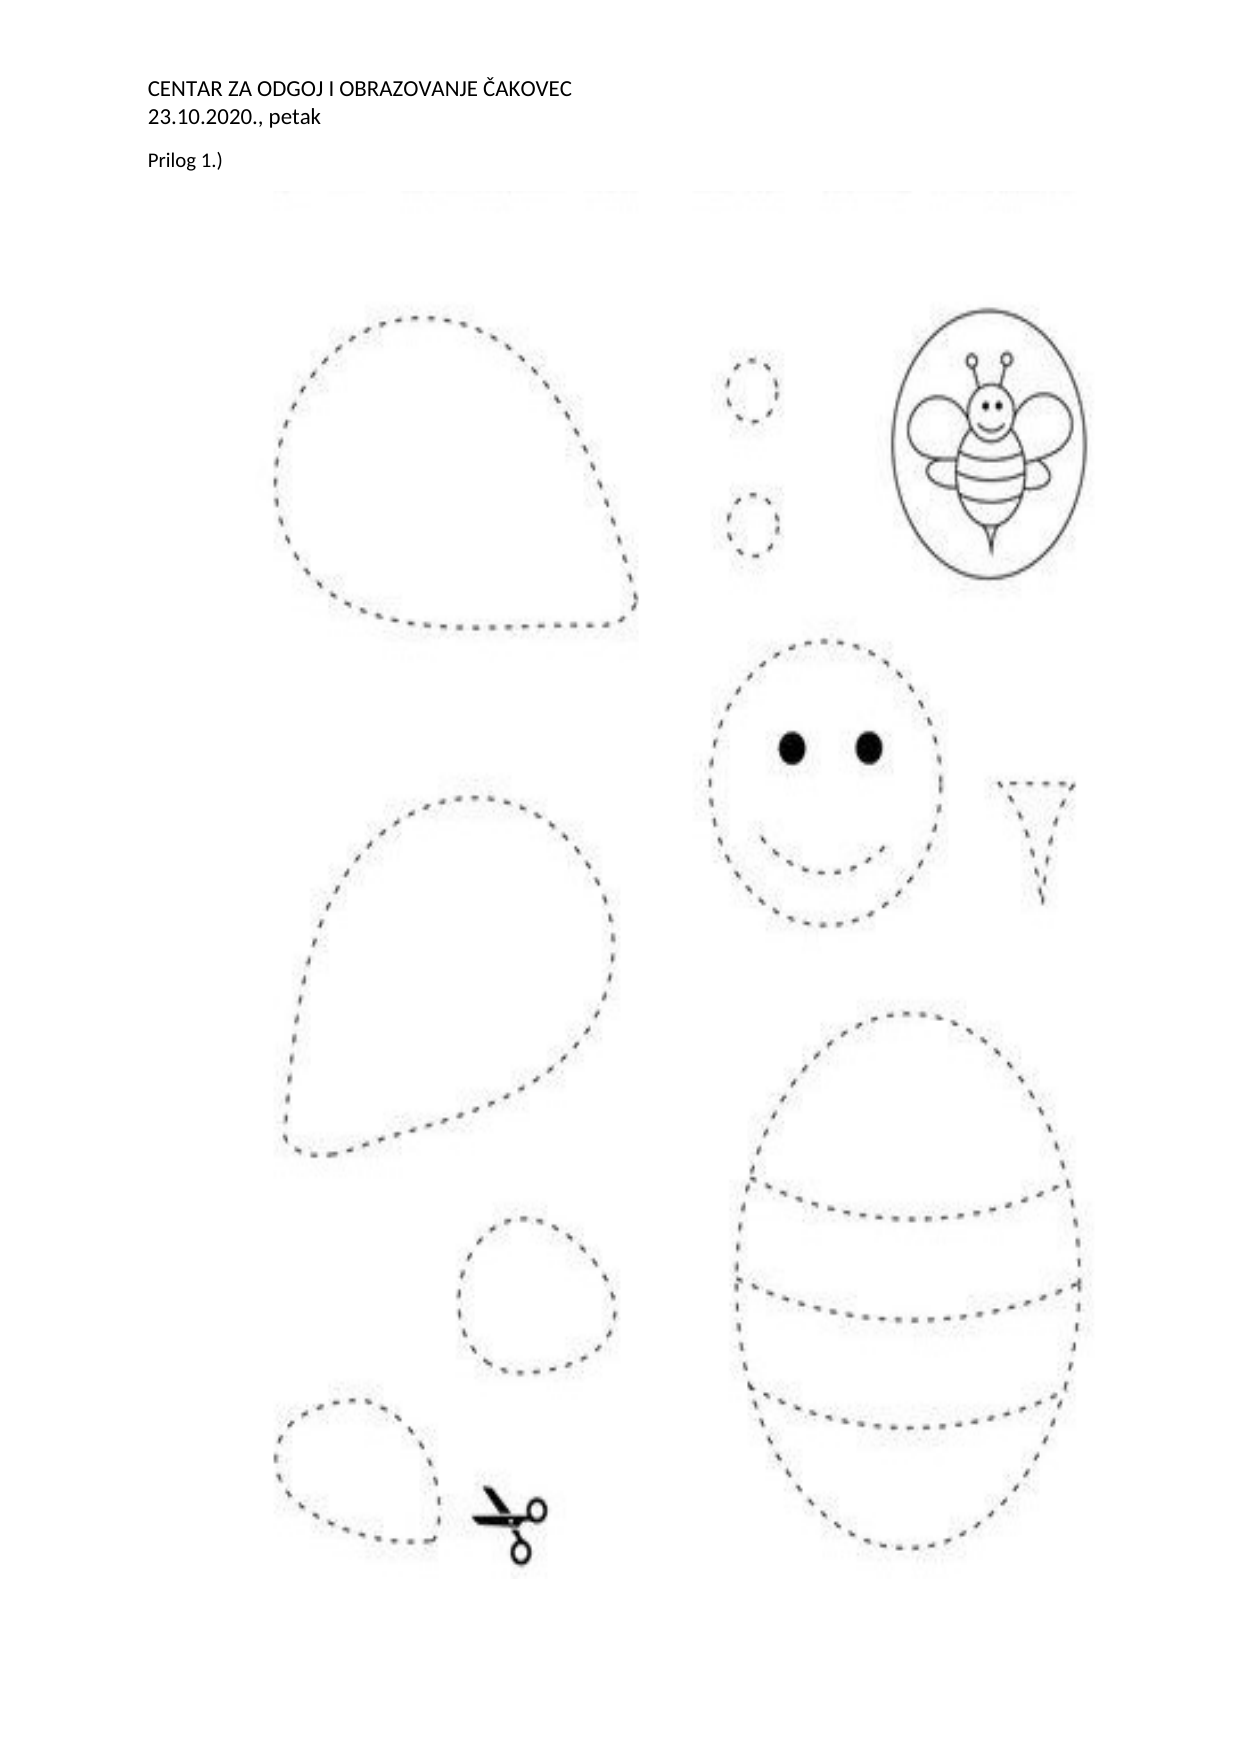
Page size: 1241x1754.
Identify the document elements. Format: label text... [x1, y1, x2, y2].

text Prilog 1.) [148, 148, 1093, 173]
picture [147, 191, 1197, 1579]
